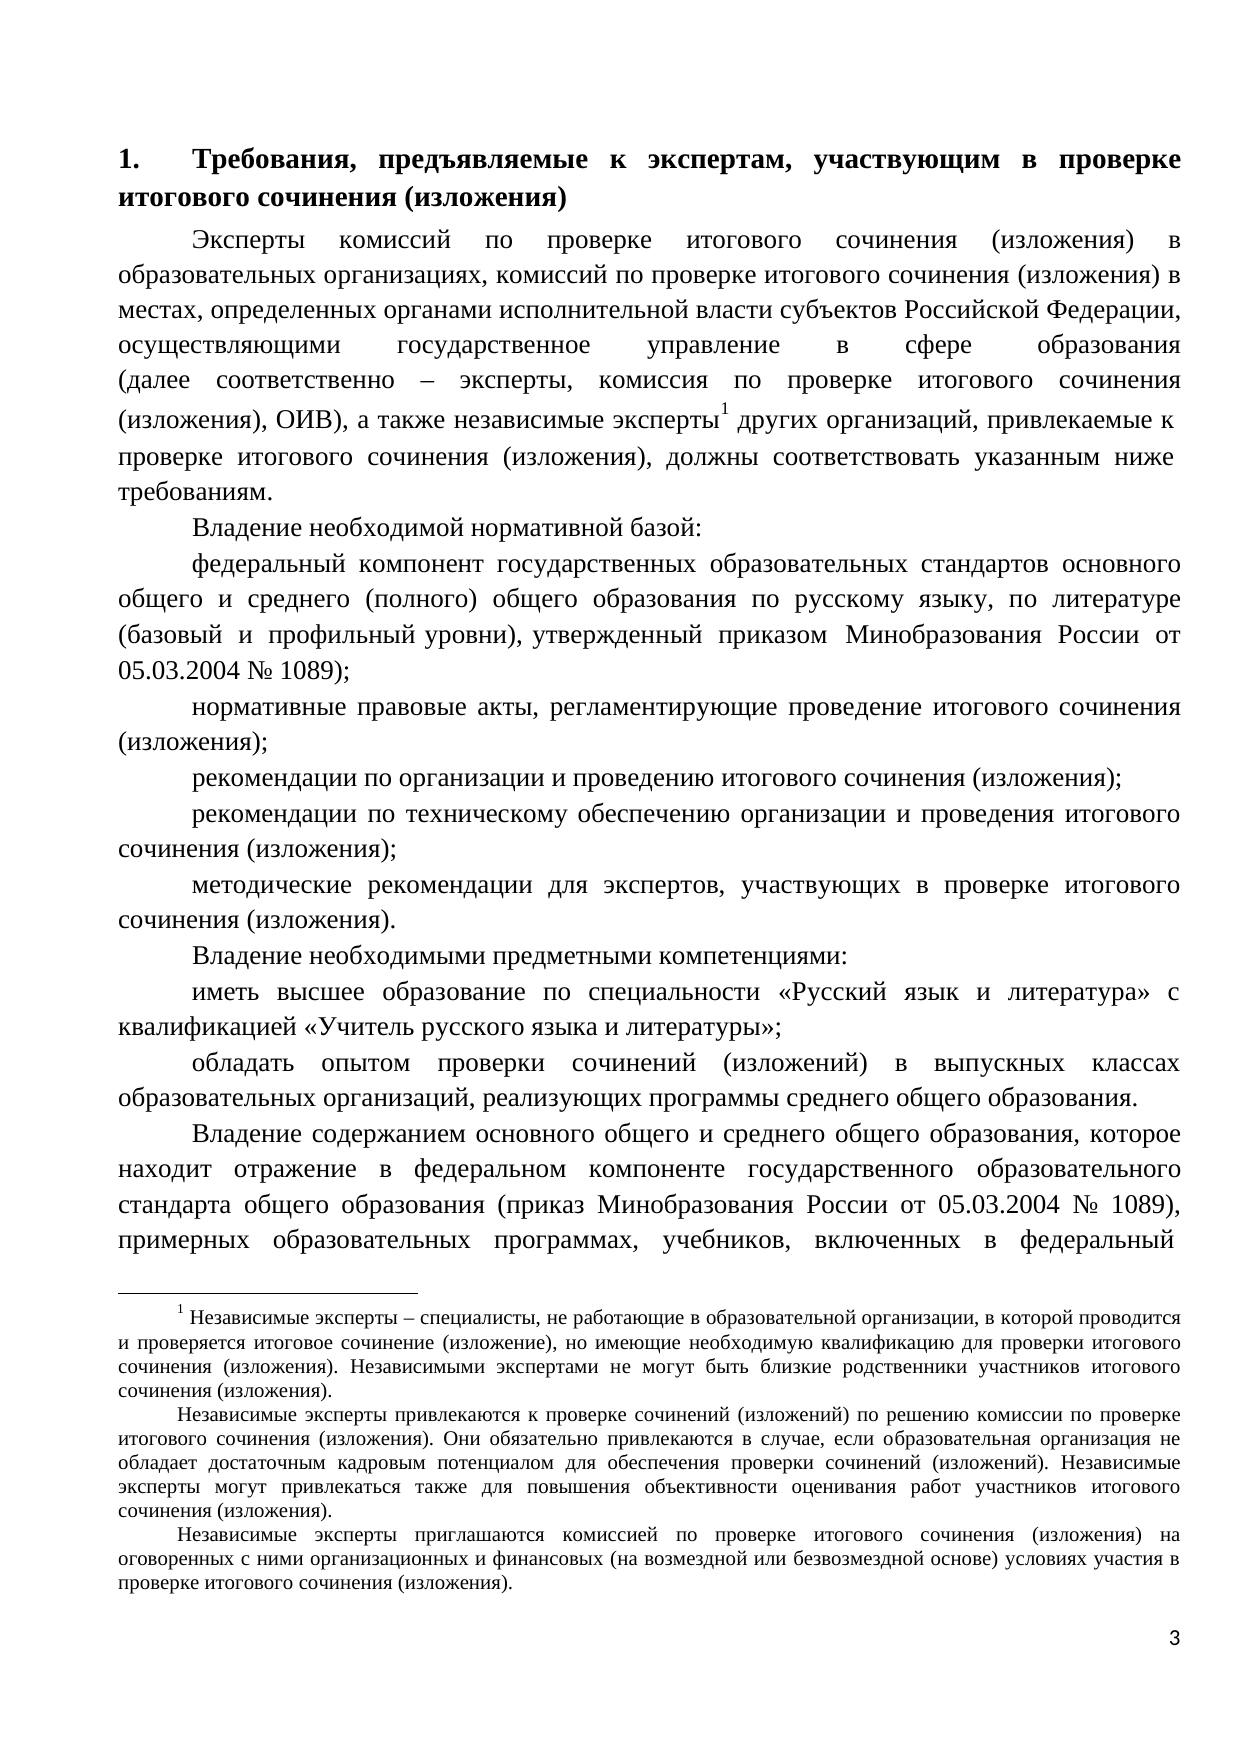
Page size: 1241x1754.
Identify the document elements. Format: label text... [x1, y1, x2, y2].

text Эксперты комиссий по проверке итогового сочинения (изложения) в образовательных организациях, комиссий по проверке итогового сочинения (изложения) в местах, определенных органами исполнительной власти субъектов Российской Федерации, осуществляющими государственное управление в сфере образования (далее соответственно – эксперты, комиссия по проверке итогового сочинения (изложения), ОИВ), а также независимые эксперты1 других организаций, привлекаемые к [118, 223, 1181, 435]
text Владение содержанием основного общего и среднего общего образования, которое находит отражение в федеральном компоненте государственного образовательного стандарта общего образования (приказ Минобразования России от 05.03.2004 № 1089), примерных образовательных программах, учебников, включенных в федеральный [118, 1117, 1181, 1254]
subtitle Требования, предъявляемые к экспертам, участвующим в проверке итогового сочинения (изложения) [118, 141, 1181, 213]
text Владение необходимой нормативной базой: [192, 511, 1192, 542]
text методические рекомендации для экспертов, участвующих в проверке итогового сочинения (изложения). [118, 868, 1181, 934]
text иметь высшее образование по специальности «Русский язык и литература» с квалификацией «Учитель русского языка и литературы»; [118, 975, 1180, 1041]
text Независимые эксперты привлекаются к проверке сочинений (изложений) по решению комиссии по проверке итогового сочинения (изложения). Они обязательно привлекаются в случае, если образовательная организация не обладает достаточным кадровым потенциалом для обеспечения проверки сочинений (изложений). Независимые эксперты могут привлекаться также для повышения объективности оценивания работ участников итогового сочинения (изложения). [118, 1402, 1181, 1522]
text рекомендации по техническому обеспечению организации и проведения итогового сочинения (изложения); [118, 797, 1180, 863]
text нормативные правовые акты, регламентирующие проведение итогового сочинения (изложения); [118, 690, 1181, 757]
text проверке итогового сочинения (изложения), должны соответствовать указанным ниже требованиям. [118, 439, 1181, 506]
text обладать опытом проверки сочинений (изложений) в выпускных классах образовательных организаций, реализующих программы среднего общего образования. [118, 1046, 1180, 1112]
text Владение необходимыми предметными компетенциями: [192, 939, 1192, 970]
text рекомендации по организации и проведению итогового сочинения (изложения); [192, 761, 1192, 792]
text Независимые эксперты приглашаются комиссией по проверке итогового сочинения (изложения) на оговоренных с ними организационных и финансовых (на возмездной или безвозмездной основе) условиях участия в проверке итогового сочинения (изложения). [118, 1522, 1180, 1594]
text федеральный компонент государственных образовательных стандартов основного общего и среднего (полного) общего образования по русскому языку, по литературе (базовый и профильный уровни), утвержденный приказом Минобразования России от 05.03.2004 № 1089); [118, 547, 1181, 685]
text 1 Независимые эксперты – специалисты, не работающие в образовательной организации, в которой проводится и проверяется итоговое сочинение (изложение), но имеющие необходимую квалификацию для проверки итогового сочинения (изложения). Независимыми экспертами не могут быть близкие родственники участников итогового сочинения (изложения). [118, 1303, 1181, 1402]
